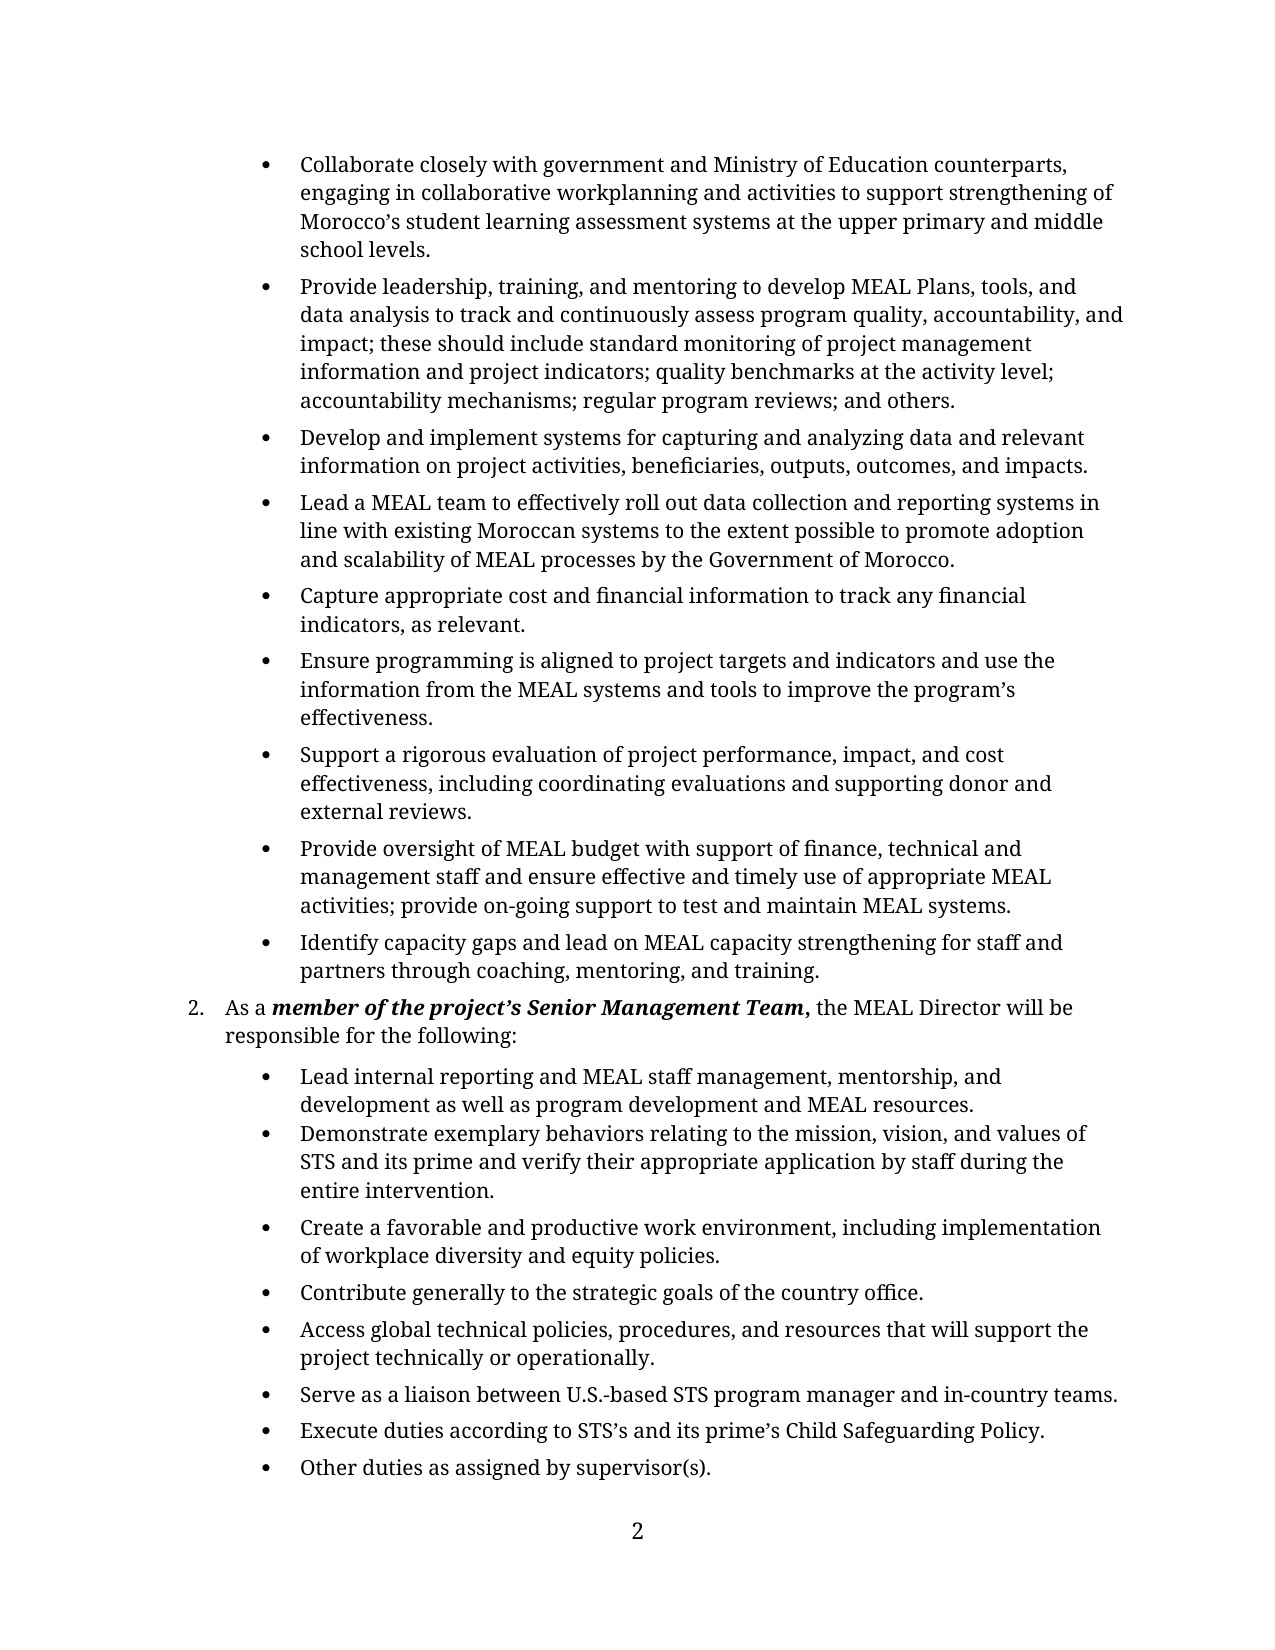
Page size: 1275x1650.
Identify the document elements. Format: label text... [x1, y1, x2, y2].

list Develop and implement systems for capturing and analyzing data and relevant information on project activities, beneficiaries, outputs, outcomes, and impacts. [262, 423, 1125, 479]
list Identify capacity gaps and lead on MEAL capacity strengthening for staff and partners through coaching, mentoring, and training. [262, 928, 1125, 984]
list Access global technical policies, procedures, and resources that will support the project technically or operationally. [262, 1315, 1125, 1372]
list Lead internal reporting and MEAL staff management, mentorship, and development as well as program development and MEAL resources. [262, 1062, 1125, 1119]
list Collaborate closely with government and Ministry of Education counterparts, engaging in collaborative workplanning and activities to support strengthening of Morocco’s student learning assessment systems at the upper primary and middle school levels. [262, 150, 1125, 264]
list Create a favorable and productive work environment, including implementation of workplace diversity and equity policies. [262, 1213, 1125, 1269]
list Provide leadership, training, and mentoring to develop MEAL Plans, tools, and data analysis to track and continuously assess program quality, accountability, and impact; these should include standard monitoring of project management information and project indicators; quality benchmarks at the activity level; accountability mechanisms; regular program reviews; and others. [262, 272, 1125, 414]
list Capture appropriate cost and financial information to track any financial indicators, as relevant. [262, 581, 1125, 638]
list Demonstrate exemplary behaviors relating to the mission, vision, and values of STS and its prime and verify their appropriate application by staff during the entire intervention. [262, 1119, 1125, 1204]
list Contribute generally to the strategic goals of the country office. [262, 1278, 1125, 1306]
list Serve as a liaison between U.S.-based STS program manager and in-country teams. [262, 1380, 1125, 1408]
list Execute duties according to STS’s and its prime’s Child Safeguarding Policy. [262, 1417, 1125, 1445]
list Provide oversight of MEAL budget with support of finance, technical and management staff and ensure effective and timely use of appropriate MEAL activities; provide on-going support to test and maintain MEAL systems. [262, 834, 1125, 919]
list Ensure programming is aligned to project targets and indicators and use the information from the MEAL systems and tools to improve the program’s effectiveness. [262, 647, 1125, 732]
list Other duties as assigned by supervisor(s). [262, 1453, 1125, 1482]
list Lead a MEAL team to effectively roll out data collection and reporting systems in line with existing Moroccan systems to the extent possible to promote adoption and scalability of MEAL processes by the Government of Morocco. [262, 488, 1125, 573]
list Support a rigorous evaluation of project performance, impact, and cost effectiveness, including coordinating evaluations and supporting donor and external reviews. [262, 740, 1125, 826]
list As a member of the project’s Senior Management Team, the MEAL Director will be responsible for the following: [187, 993, 1125, 1050]
